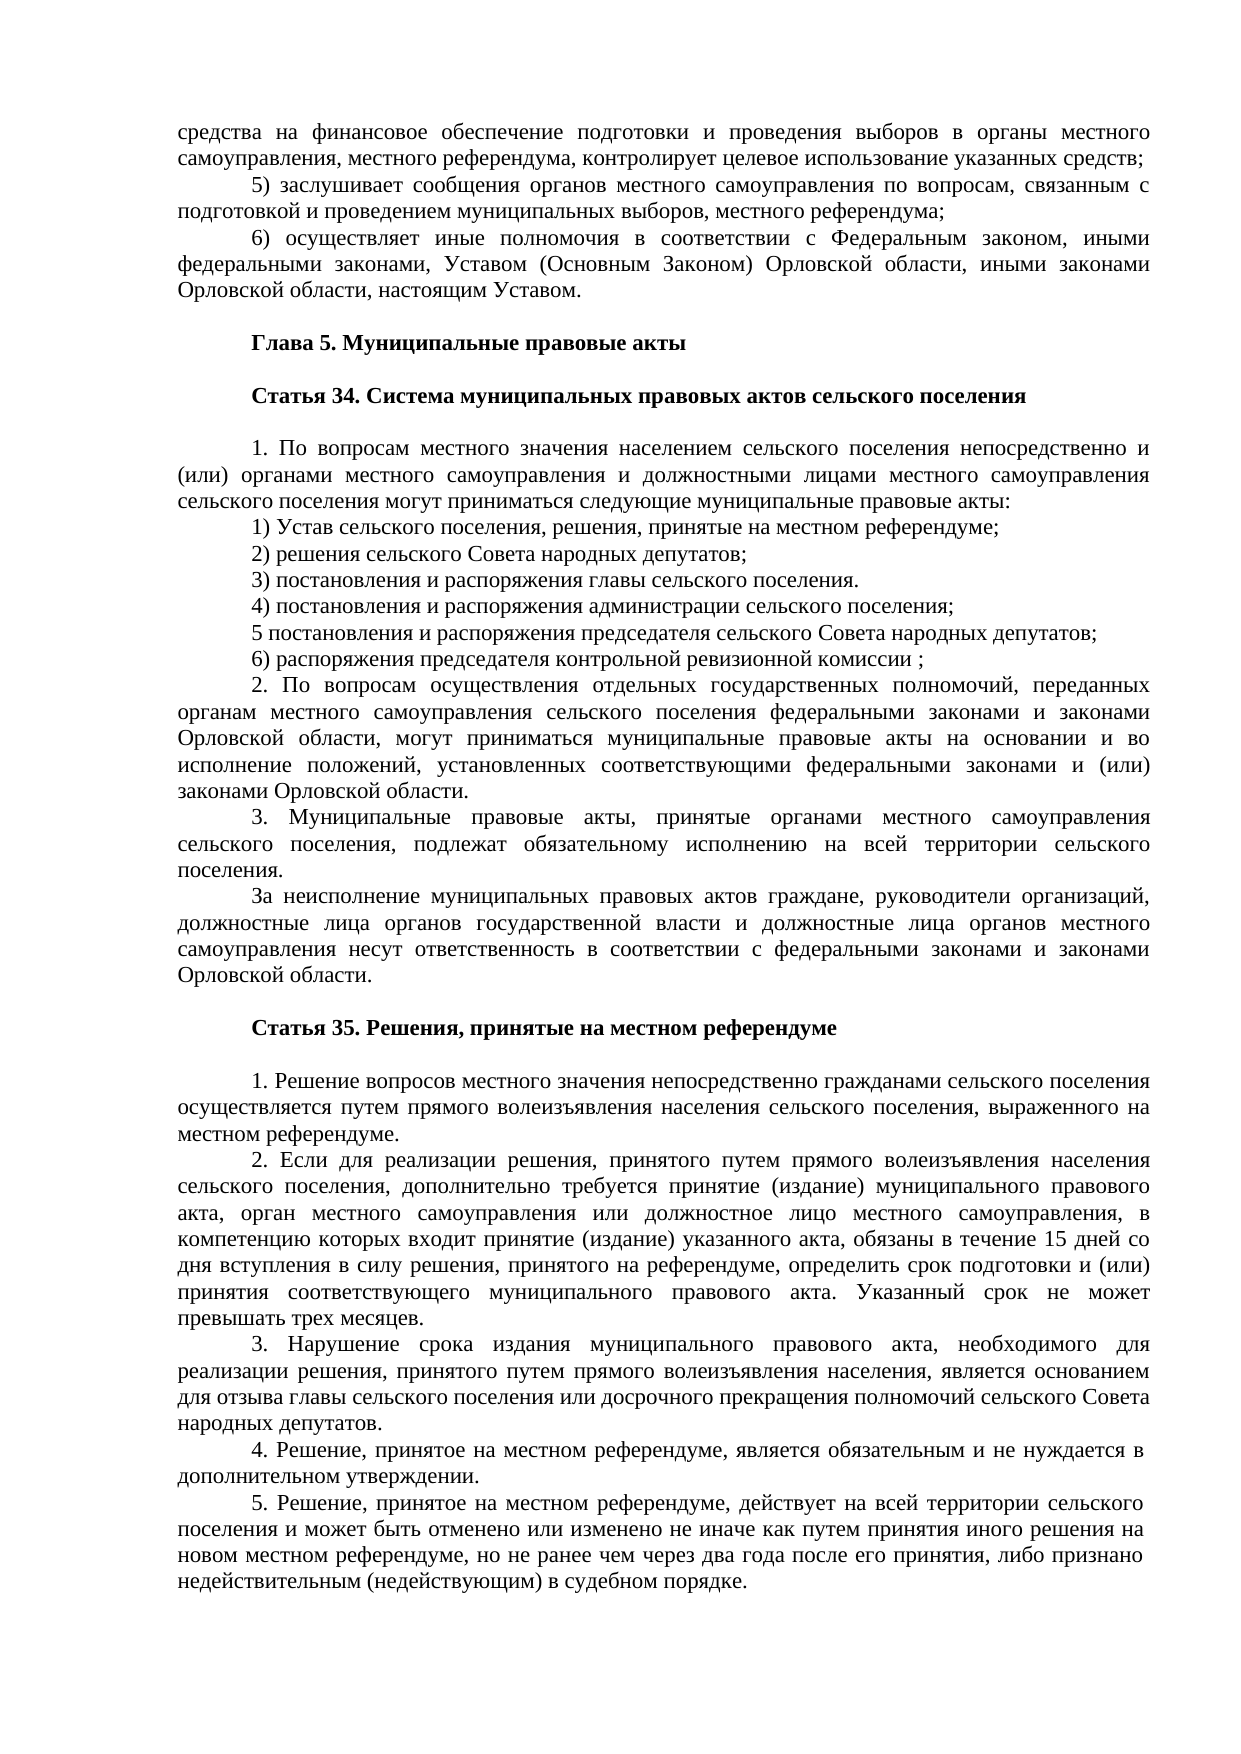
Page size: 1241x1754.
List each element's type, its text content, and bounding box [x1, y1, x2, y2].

text Статья 34. Система муниципальных правовых актов сельского поселения [177, 382, 1152, 408]
text 4. Решение, принятое на местном референдуме, является обязательным и не нуждается в дополнительном утверждении. [177, 1436, 1146, 1488]
text За неисполнение муниципальных правовых актов граждане, руководители организаций, должностные лица органов государственной власти и должностные лица органов местного самоуправления несут ответственность в соответствии с федеральными законами и законами Орловской области. [177, 882, 1152, 988]
text 1) Устав сельского поселения, решения, принятые на местном референдуме; [177, 513, 1152, 540]
text 2. По вопросам осуществления отдельных государственных полномочий, переданных органам местного самоуправления сельского поселения федеральными законами и законами Орловской области, могут приниматься муниципальные правовые акты на основании и во исполнение положений, установленных соответствующими федеральными законами и (или) законами Орловской области. [177, 672, 1152, 803]
text 1. Решение вопросов местного значения непосредственно гражданами сельского поселения осуществляется путем прямого волеизъявления населения сельского поселения, выраженного на местном референдуме. [177, 1067, 1152, 1146]
text 2) решения сельского Совета народных депутатов; [177, 540, 1152, 566]
text 3. Нарушение срока издания муниципального правового акта, необходимого для реализации решения, принятого путем прямого волеизъявления населения, является основанием для отзыва главы сельского поселения или досрочного прекращения полномочий сельского Совета народных депутатов. [177, 1330, 1152, 1436]
text 6) осуществляет иные полномочия в соответствии с Федеральным законом, иными федеральными законами, Уставом (Основным Законом) Орловской области, иными законами Орловской области, настоящим Уставом. [177, 223, 1152, 303]
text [177, 118, 1152, 171]
text 1. По вопросам местного значения населением сельского поселения непосредственно и (или) органами местного самоуправления и должностными лицами местного самоуправления сельского поселения могут приниматься следующие муниципальные правовые акты: [177, 434, 1152, 513]
text Статья 35. Решения, принятые на местном референдуме [177, 1014, 1152, 1041]
text 3. Муниципальные правовые акты, принятые органами местного самоуправления сельского поселения, подлежат обязательному исполнению на всей территории сельского поселения. [177, 803, 1152, 882]
text 5 постановления и распоряжения председателя сельского Совета народных депутатов; [177, 619, 1152, 645]
text Глава 5. Муниципальные правовые акты [177, 329, 1152, 355]
text 2. Если для реализации решения, принятого путем прямого волеизъявления населения сельского поселения, дополнительно требуется принятие (издание) муниципального правового акта, орган местного самоуправления или должностное лицо местного самоуправления, в компетенцию которых входит принятие (издание) указанного акта, обязаны в течение 15 дней со дня вступления в силу решения, принятого на референдуме, определить срок подготовки и (или) принятия соответствующего муниципального правового акта. Указанный срок не может превышать трех месяцев. [177, 1146, 1152, 1330]
text 5. Решение, принятое на местном референдуме, действует на всей территории сельского поселения и может быть отменено или изменено не иначе как путем принятия иного решения на новом местном референдуме, но не ранее чем через два года после его принятия, либо признано недействительным (недействующим) в судебном порядке. [177, 1488, 1146, 1594]
text 6) распоряжения председателя контрольной ревизионной комиссии ; [177, 645, 1152, 672]
text 3) постановления и распоряжения главы сельского поселения. [177, 566, 1152, 592]
text 5) заслушивает сообщения органов местного самоуправления по вопросам, связанным с подготовкой и проведением муниципальных выборов, местного референдума; [177, 171, 1152, 223]
text 4) постановления и распоряжения администрации сельского поселения; [177, 592, 1152, 619]
